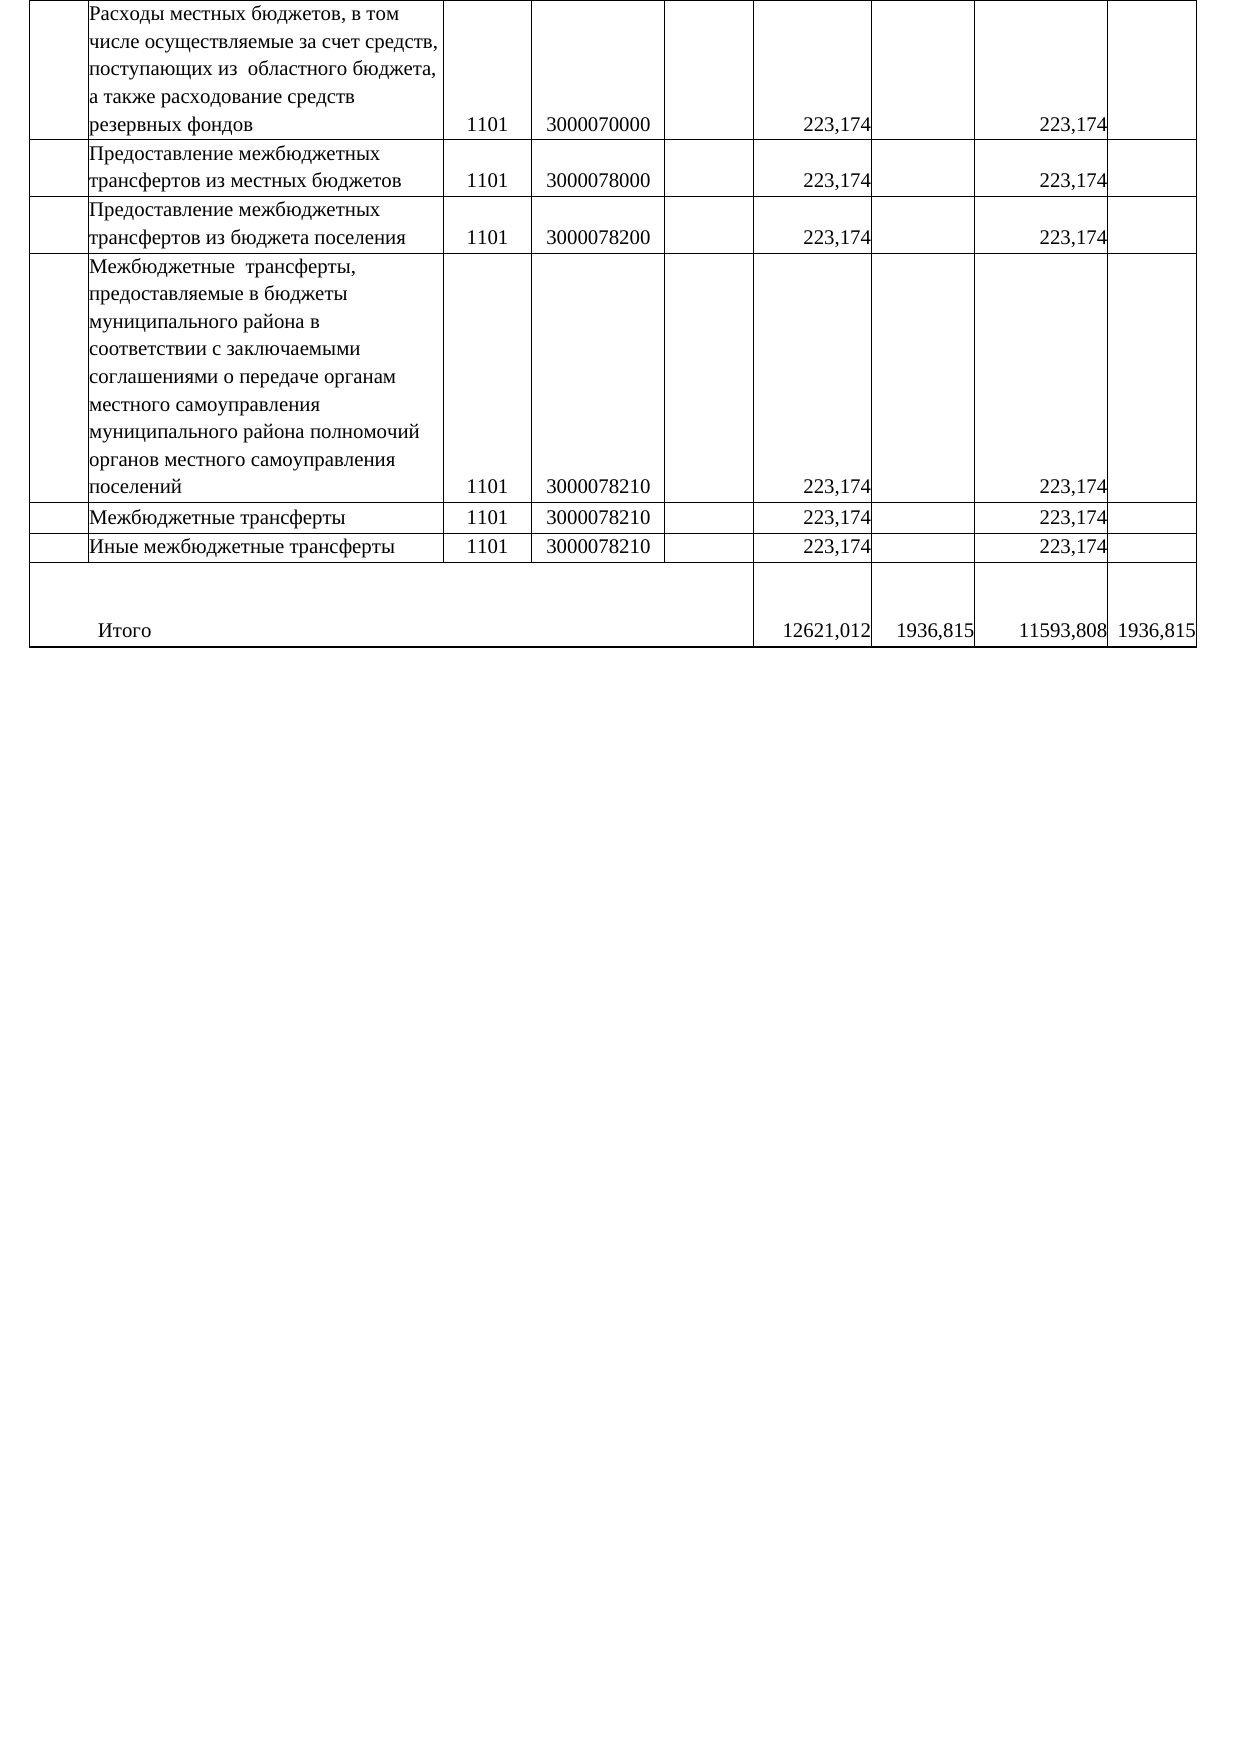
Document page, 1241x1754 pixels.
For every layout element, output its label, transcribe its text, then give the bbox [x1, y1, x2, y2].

table_cell 1101 [444, 197, 531, 252]
table_cell 223,174 [975, 1, 1107, 139]
table_cell 223,174 [754, 254, 871, 502]
table_cell Итого [30, 563, 753, 646]
table_cell 223,174 [754, 197, 871, 252]
table_cell [665, 534, 753, 562]
table_cell Межбюджетные трансферты, предоставляемые в бюджеты муниципального района в соответствии с заключаемыми соглашениями о передаче органам местного самоуправления муниципального района полномочий органов местного самоуправления поселений [89, 254, 443, 502]
table_cell 223,174 [975, 197, 1107, 252]
table_cell Предоставление межбюджетных трансфертов из бюджета поселения [89, 197, 443, 252]
table_cell [665, 197, 753, 252]
table_cell [30, 140, 88, 196]
table_cell 1936,815 [1108, 563, 1196, 646]
table_cell 223,174 [754, 534, 871, 562]
table_cell [872, 197, 974, 252]
table_cell 223,174 [975, 140, 1107, 196]
table_cell 1101 [444, 534, 531, 562]
table_cell [872, 140, 974, 196]
table_cell 223,174 [754, 1, 871, 139]
table_cell [30, 254, 88, 502]
table_cell 1101 [444, 140, 531, 196]
table_cell 223,174 [754, 140, 871, 196]
table_cell [1108, 534, 1196, 562]
table_cell [1108, 140, 1196, 196]
table_cell [30, 1, 88, 139]
table_cell 223,174 [975, 503, 1107, 533]
table_cell 1936,815 [872, 563, 974, 646]
table_cell Иные межбюджетные трансферты [89, 534, 443, 562]
table_cell Расходы местных бюджетов, в том числе осуществляемые за счет средств, поступающих из областного бюджета, а также расходование средств резервных фондов [89, 1, 443, 139]
table_cell [30, 534, 88, 562]
table_cell 3000078210 [532, 534, 664, 562]
table_cell 11593,808 [975, 563, 1107, 646]
table_cell [872, 254, 974, 502]
table_cell [1108, 197, 1196, 252]
table_cell 1101 [444, 1, 531, 139]
table_cell [665, 503, 753, 533]
table_cell 223,174 [754, 503, 871, 533]
table_cell [872, 1, 974, 139]
table_cell [30, 503, 88, 533]
table_cell 1101 [444, 254, 531, 502]
table_cell 223,174 [975, 254, 1107, 502]
table_cell 3000070000 [532, 1, 664, 139]
table_cell 12621,012 [754, 563, 871, 646]
table_cell 3000078000 [532, 140, 664, 196]
table_cell [872, 534, 974, 562]
table_cell [872, 503, 974, 533]
table_cell [665, 140, 753, 196]
table_cell [665, 254, 753, 502]
table_cell 3000078210 [532, 503, 664, 533]
table_cell [1108, 254, 1196, 502]
table_cell 3000078200 [532, 197, 664, 252]
table_cell [1108, 1, 1196, 139]
table_cell [30, 197, 88, 252]
table_cell 3000078210 [532, 254, 664, 502]
table_cell [665, 1, 753, 139]
table_cell [1108, 503, 1196, 533]
table_cell Межбюджетные трансферты [89, 503, 443, 533]
table_cell 1101 [444, 503, 531, 533]
table_cell 223,174 [975, 534, 1107, 562]
table_cell Предоставление межбюджетных трансфертов из местных бюджетов [89, 140, 443, 196]
